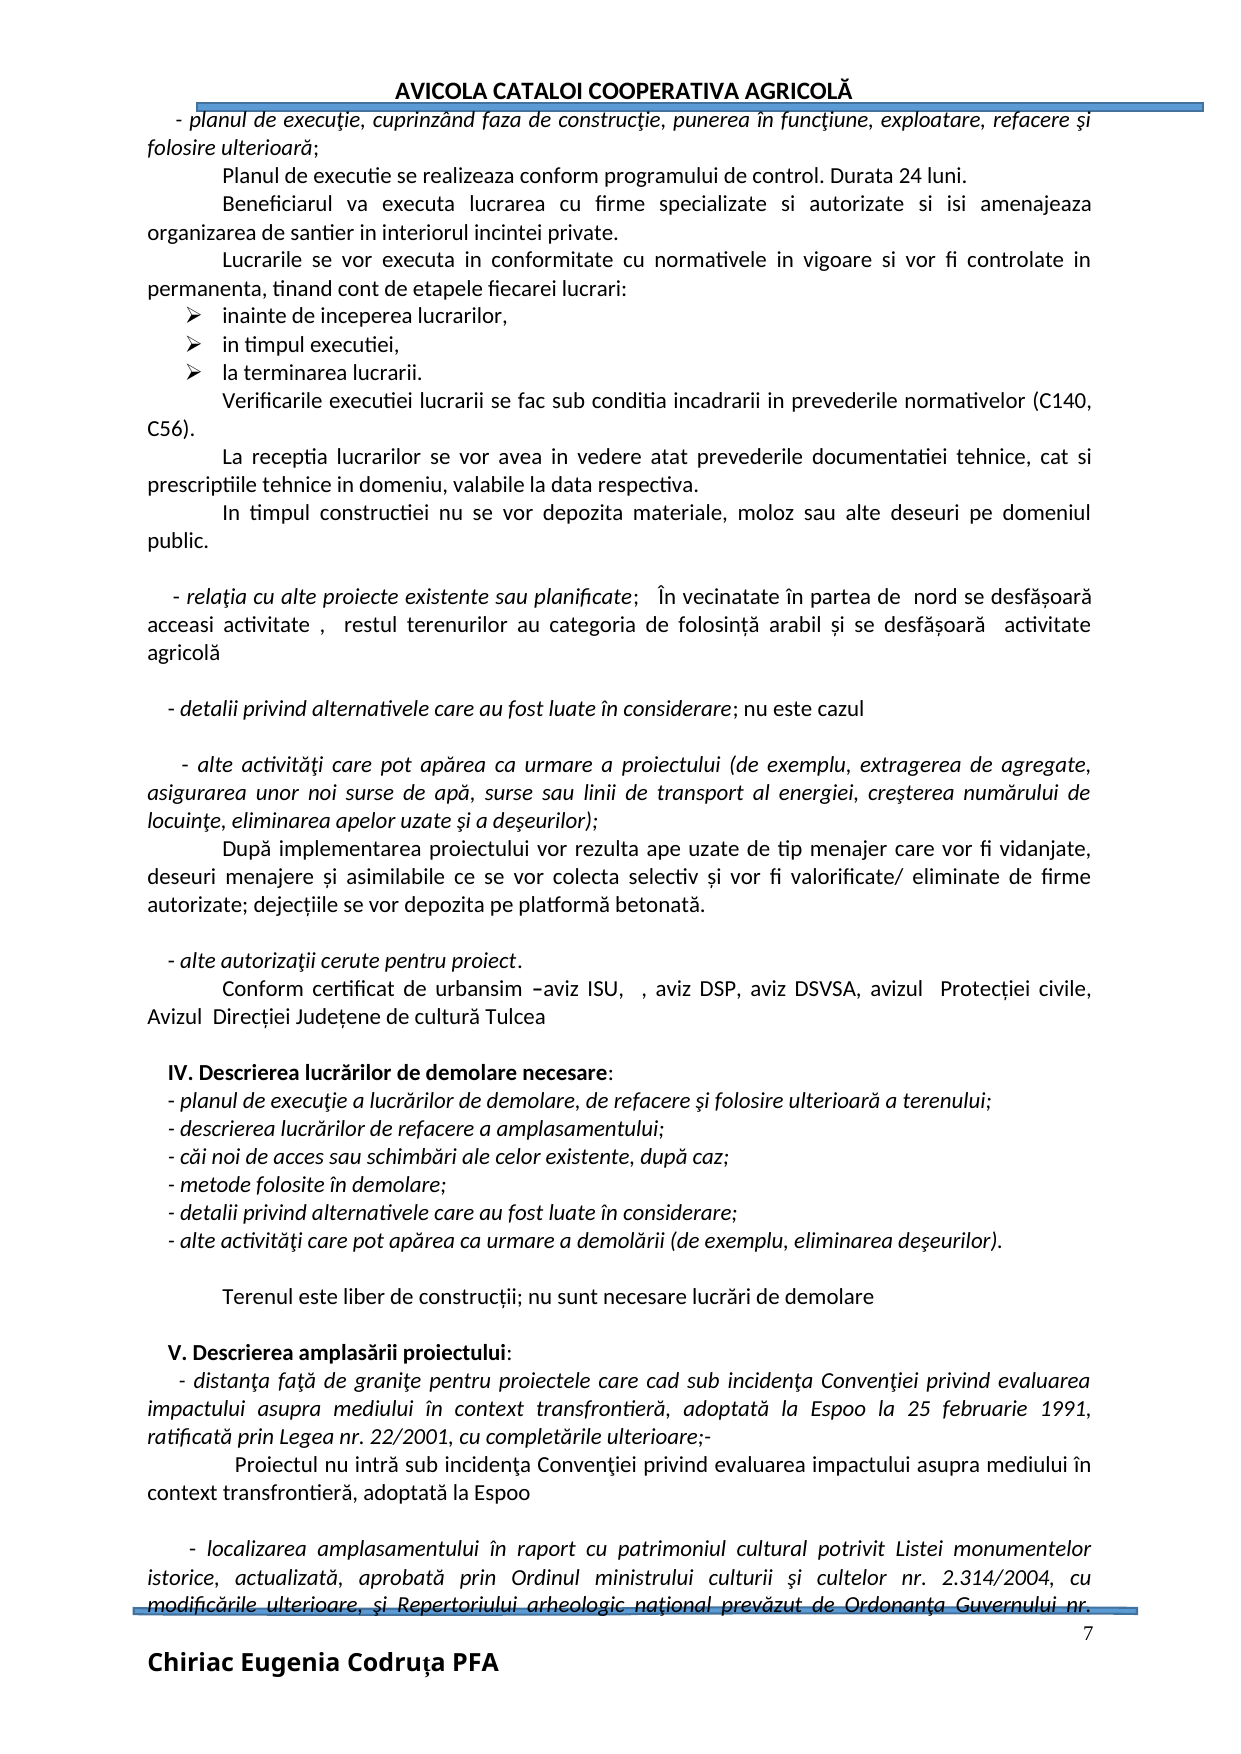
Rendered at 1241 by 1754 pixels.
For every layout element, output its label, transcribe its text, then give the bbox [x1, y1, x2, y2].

text Proiectul nu intră sub incidenţa Convenţiei privind evaluarea impactului asupra mediului în context transfrontieră, adoptată la Espoo [147, 1451, 1093, 1507]
text - descrierea lucrărilor de refacere a amplasamentului; [147, 1114, 1093, 1142]
text La receptia lucrarilor se vor avea in vedere atat prevederile documentatiei tehnice, cat si prescriptiile tehnice in domeniu, valabile la data respectiva. [147, 442, 1093, 498]
text - căi noi de acces sau schimbări ale celor existente, după caz; [147, 1142, 1093, 1170]
text - metode folosite în demolare; [147, 1170, 1093, 1198]
text Planul de executie se realizeaza conform programului de control. Durata 24 luni. [147, 162, 1093, 189]
text Conform certificat de urbansim –aviz ISU, , aviz DSP, aviz DSVSA, avizul Protecției civile, Avizul Direcției Județene de cultură Tulcea [147, 974, 1093, 1030]
text - planul de execuţie, cuprinzând faza de construcţie, punerea în funcţiune, exploatare, refacere şi folosire ulterioară; [147, 106, 1093, 162]
text - relaţia cu alte proiecte existente sau planificate; În vecinatate în partea de nord se desfășoară acceasi activitate , restul terenurilor au categoria de folosință arabil și se desfășoară activitate agricolă [147, 582, 1093, 666]
text V. Descrierea amplasării proiectului: [147, 1338, 1093, 1366]
text După implementarea proiectului vor rezulta ape uzate de tip menajer care vor fi vidanjate, deseuri menajere și asimilabile ce se vor colecta selectiv și vor fi valorificate/ eliminate de firme autorizate; dejecțiile se vor depozita pe platformă betonată. [147, 834, 1093, 918]
text Beneficiarul va executa lucrarea cu firme specializate si autorizate si isi amenajeaza organizarea de santier in interiorul incintei private. [147, 189, 1093, 246]
text - detalii privind alternativele care au fost luate în considerare; [147, 1198, 1093, 1226]
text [147, 1534, 1093, 1619]
text Verificarile executiei lucrarii se fac sub conditia incadrarii in prevederile normativelor (C140, C56). [147, 386, 1093, 442]
text Terenul este liber de construcții; nu sunt necesare lucrări de demolare [147, 1282, 1093, 1310]
list la terminarea lucrarii. [184, 358, 1093, 386]
text In timpul constructiei nu se vor depozita materiale, moloz sau alte deseuri pe domeniul public. [147, 498, 1093, 554]
text - alte activităţi care pot apărea ca urmare a demolării (de exemplu, eliminarea deşeurilor). [147, 1226, 1093, 1254]
list in timpul executiei, [184, 330, 1093, 358]
text - planul de execuţie a lucrărilor de demolare, de refacere şi folosire ulterioară a terenului; [147, 1086, 1093, 1114]
list inainte de inceperea lucrarilor, [184, 302, 1093, 330]
text IV. Descrierea lucrărilor de demolare necesare: [147, 1058, 1093, 1086]
text Lucrarile se vor executa in conformitate cu normativele in vigoare si vor fi controlate in permanenta, tinand cont de etapele fiecarei lucrari: [147, 246, 1093, 302]
text - alte activităţi care pot apărea ca urmare a proiectului (de exemplu, extragerea de agregate, asigurarea unor noi surse de apă, surse sau linii de transport al energiei, creşterea numărului de locuinţe, eliminarea apelor uzate şi a deşeurilor); [147, 750, 1093, 834]
text - detalii privind alternativele care au fost luate în considerare; nu este cazul [147, 694, 1093, 722]
text - alte autorizaţii cerute pentru proiect. [147, 946, 1093, 974]
text - distanţa faţă de graniţe pentru proiectele care cad sub incidenţa Convenţiei privind evaluarea impactului asupra mediului în context transfrontieră, adoptată la Espoo la 25 februarie 1991, ratificată prin Legea nr. 22/2001, cu completările ulterioare;- [147, 1366, 1093, 1451]
